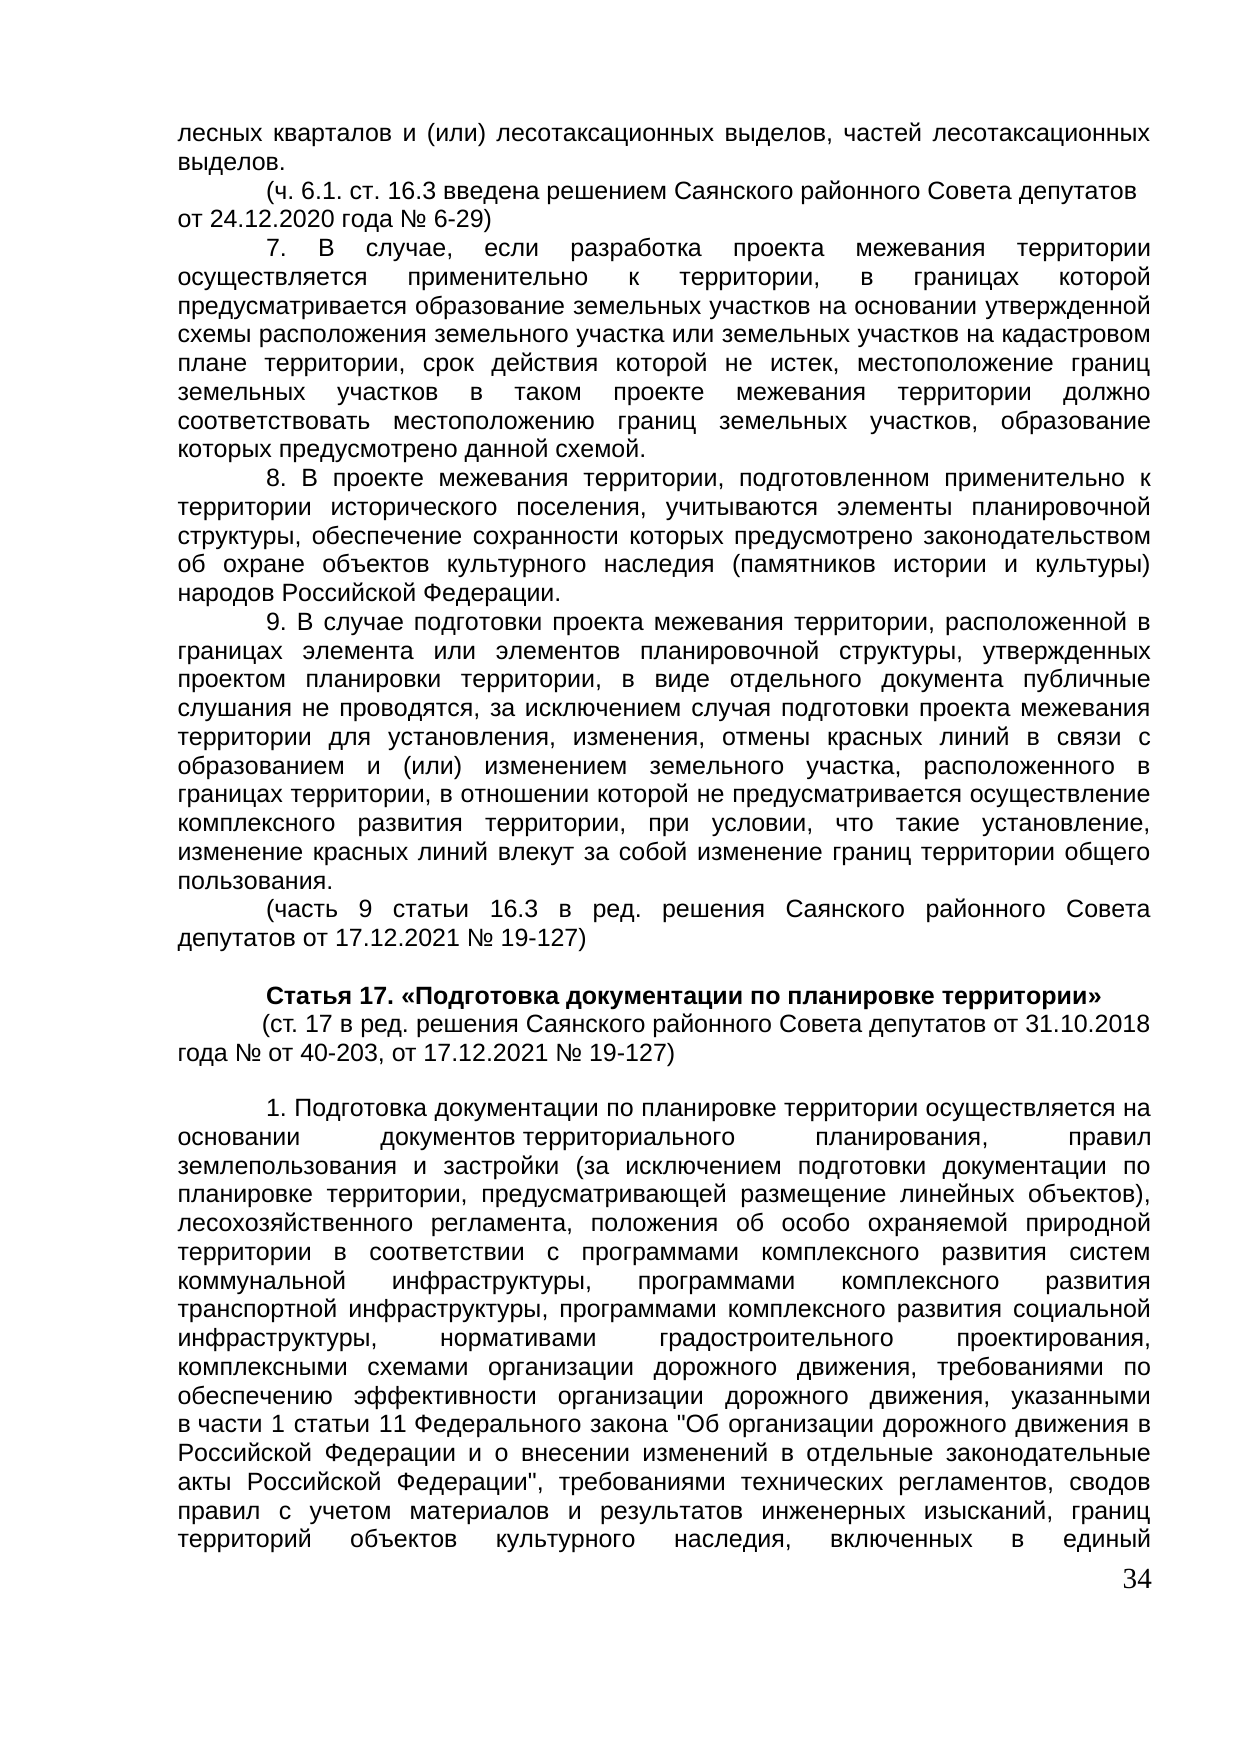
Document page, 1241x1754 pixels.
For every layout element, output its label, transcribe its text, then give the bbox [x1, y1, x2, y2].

text 9. В случае подготовки проекта межевания территории, расположенной в границах элемента или элементов планировочной структуры, утвержденных проектом планировки территории, в виде отдельного документа публичные слушания не проводятся, за исключением случая подготовки проекта межевания территории для установления, изменения, отмены красных линий в связи с образованием и (или) изменением земельного участка, расположенного в границах территории, в отношении которой не предусматривается осуществление комплексного развития территории, при условии, что такие установление, изменение красных линий влекут за собой изменение границ территории общего пользования. [177, 607, 1152, 894]
text 7. В случае, если разработка проекта межевания территории осуществляется применительно к территории, в границах которой предусматривается образование земельных участков на основании утвержденной схемы расположения земельного участка или земельных участков на кадастровом плане территории, срок действия которой не истек, местоположение границ земельных участков в таком проекте межевания территории должно соответствовать местоположению границ земельных участков, образование которых предусмотрено данной схемой. [177, 233, 1152, 463]
subtitle (ст. 17 в ред. решения Саянского районного Совета депутатов от 31.10.2018 года № от 40-203, от 17.12.2021 № 19-127) [177, 1009, 1152, 1067]
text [177, 118, 1152, 176]
text 8. В проекте межевания территории, подготовленном применительно к территории исторического поселения, учитываются элементы планировочной структуры, обеспечение сохранности которых предусмотрено законодательством об охране объектов культурного наследия (памятников истории и культуры) народов Российской Федерации. [177, 463, 1152, 607]
text (часть 9 статьи 16.3 в ред. решения Саянского районного Совета депутатов от 17.12.2021 № 19-127) [177, 894, 1152, 952]
text (ч. 6.1. ст. 16.3 введена решением Саянского районного Совета депутатов от 24.12.2020 года № 6-29) [177, 176, 1152, 233]
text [177, 1093, 1152, 1553]
subtitle Статья 17. «Подготовка документации по планировке территории» [177, 981, 1152, 1009]
